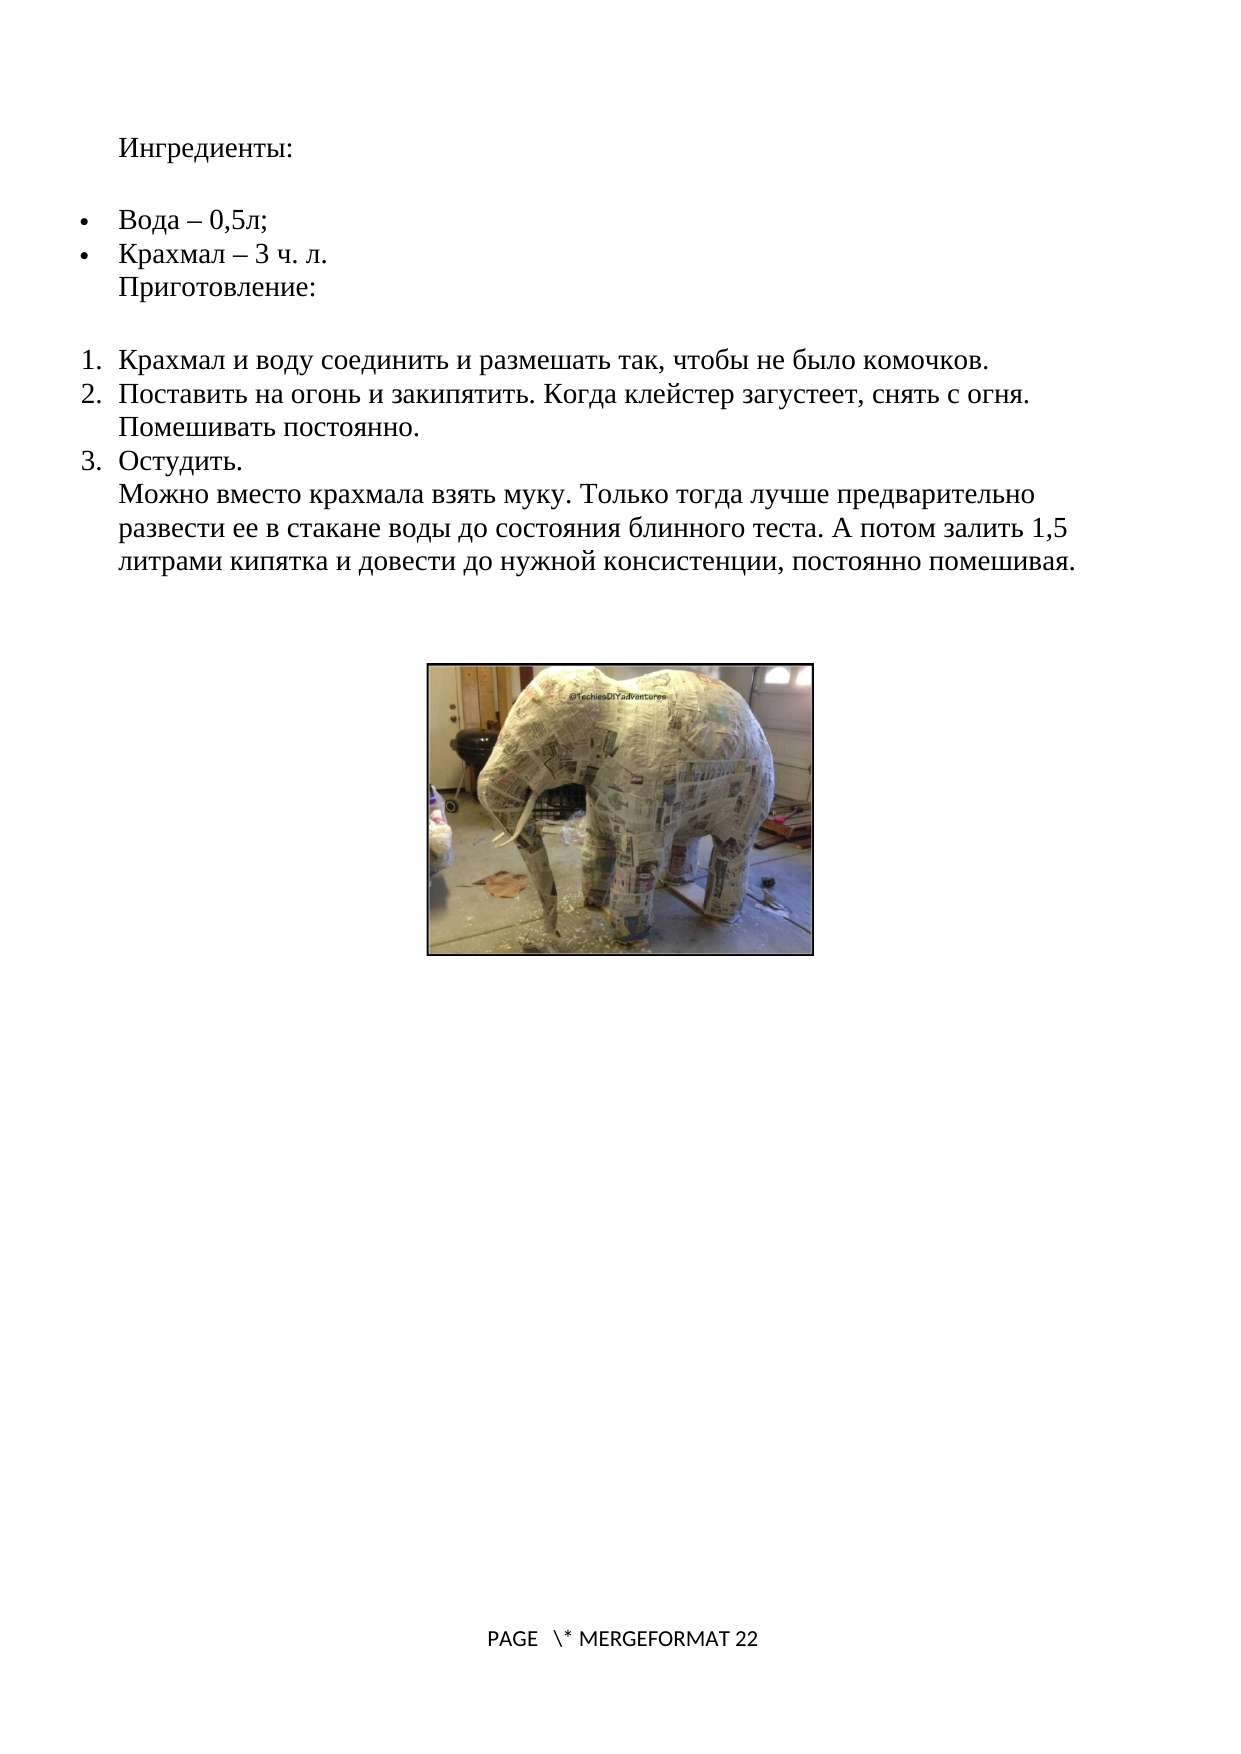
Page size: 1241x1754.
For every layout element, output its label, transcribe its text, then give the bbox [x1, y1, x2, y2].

text Приготовление: [118, 269, 1122, 303]
picture [426, 663, 814, 956]
list Крахмал и воду соединить и размешать так, чтобы не было комочков. [81, 342, 1122, 376]
list Остудить. [81, 443, 1122, 476]
text Можно вместо крахмала взять муку. Только тогда лучше предварительно развести ее в стакане воды до состояния блинного теста. А потом залить 1,5 литрами кипятка и довести до нужной консистенции, постоянно помешивая. [118, 476, 1122, 577]
list Крахмал – 3 ч. л. [81, 236, 1122, 269]
list Вода – 0,5л; [81, 202, 1122, 236]
text Ингредиенты: [118, 130, 1122, 163]
list Поставить на огонь и закипятить. Когда клейстер загустеет, снять с огня. Помешивать постоянно. [81, 376, 1122, 443]
